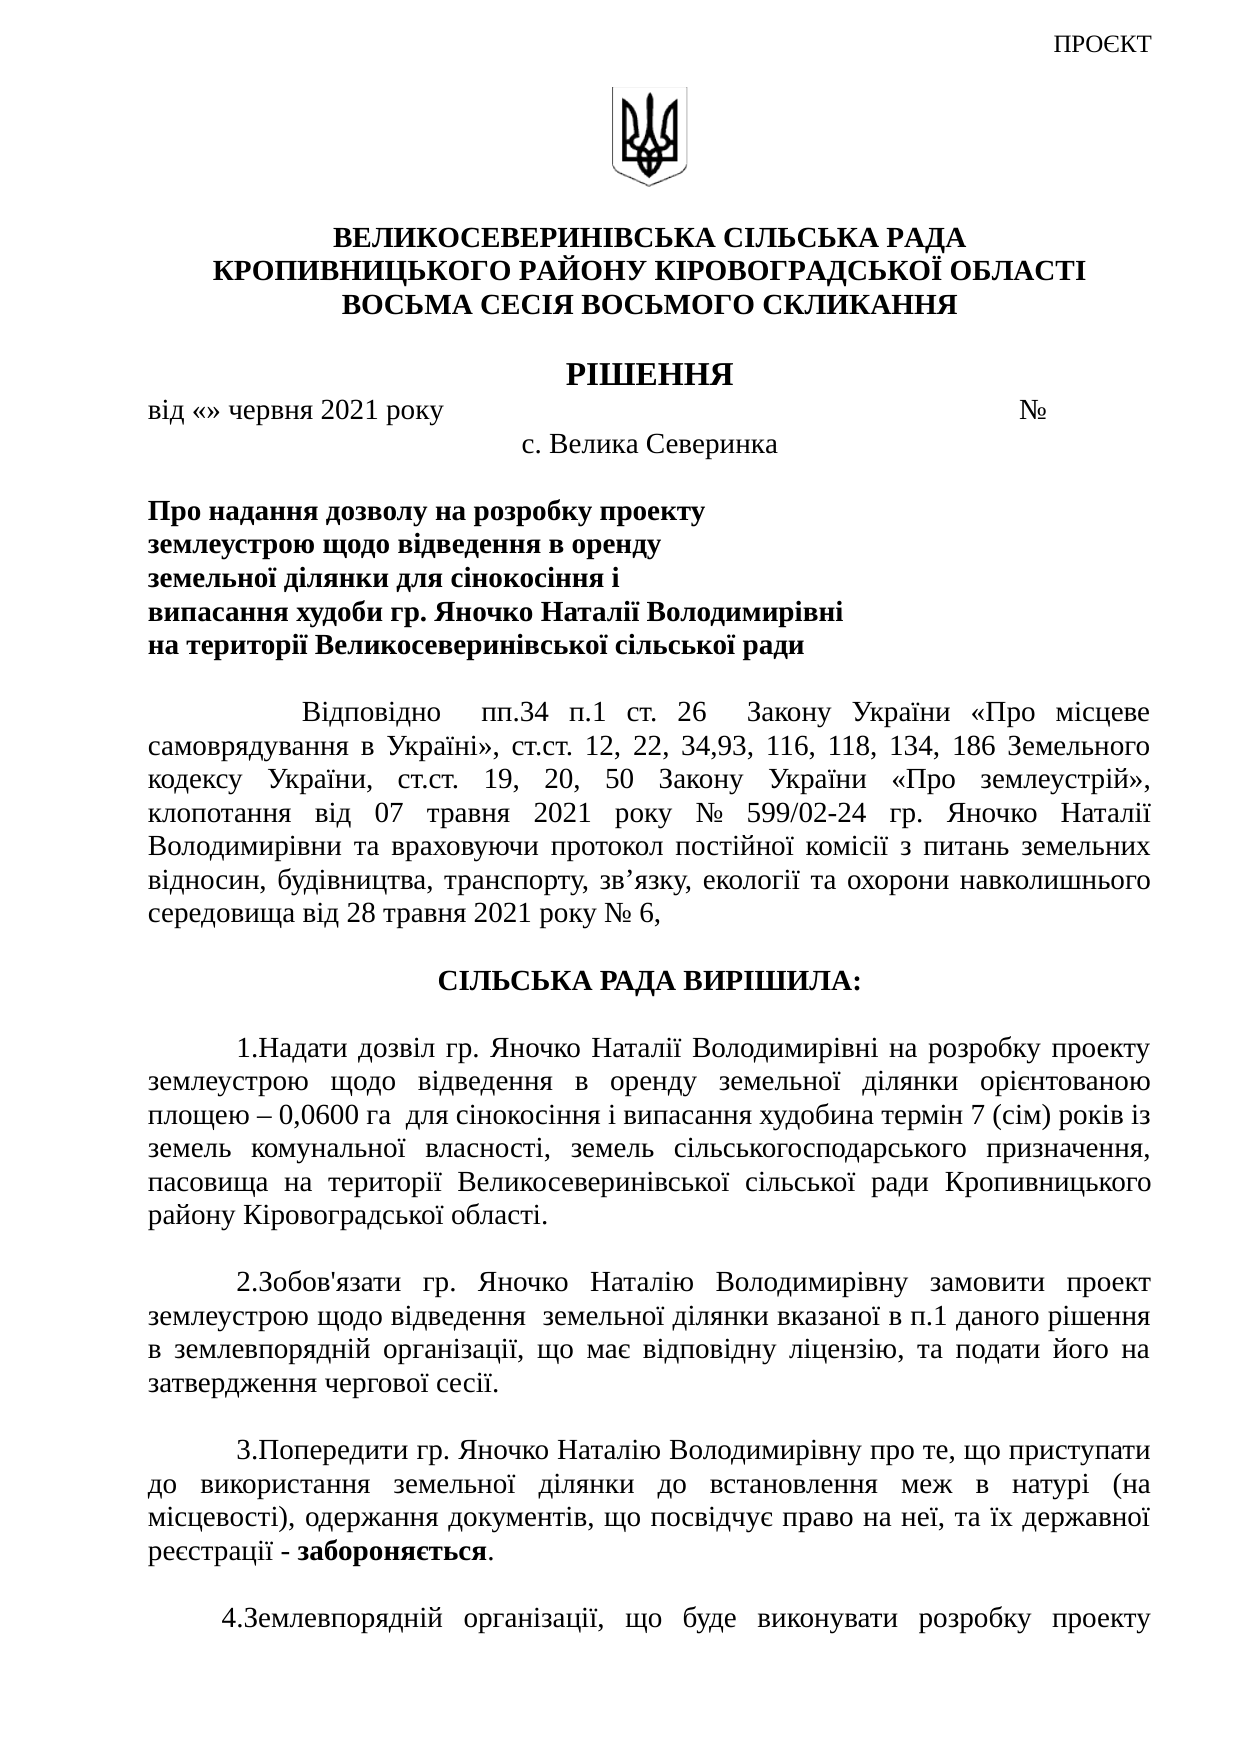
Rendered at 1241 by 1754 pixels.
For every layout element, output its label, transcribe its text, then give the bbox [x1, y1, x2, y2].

text ВОСЬМА СЕСІЯ ВОСЬМОГО СКЛИКАННЯ [148, 287, 1152, 321]
text ВЕЛИКОСЕВЕРИНІВСЬКА СІЛЬСЬКА РАДА КРОПИВНИЦЬКОГО РАЙОНУ КІРОВОГРАДСЬКОЇ ОБЛАСТІ [148, 220, 1152, 287]
text Про надання дозволу на розробку проекту [148, 493, 1152, 527]
text землеустрою щодо відведення в оренду [148, 527, 1152, 560]
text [148, 1600, 1152, 1633]
text 3.Попередити гр. Яночко Наталію Володимирівну про те, що приступати до використання земельної ділянки до встановлення меж в натурі (на місцевості), одержання документів, що посвідчує право на неї, та їх державної реєстрації - забороняється. [148, 1432, 1152, 1566]
text на території Великосеверинівської сільської ради [148, 627, 1152, 661]
text від «» червня 2021 року № [148, 392, 1152, 426]
text РІШЕННЯ [148, 354, 1152, 392]
picture [612, 87, 688, 187]
text Відповідно пп.34 п.1 ст. 26 Закону України «Про місцеве самоврядування в Україні», ст.ст. 12, 22, 34,93, 116, 118, 134, 186 Земельного кодексу України, ст.ст. 19, 20, 50 Закону України «Про землеустрій», клопотання від 07 травня 2021 року № 599/02-24 гр. Яночко Наталії Володимирівни та враховуючи протокол постійної комісії з питань земельних відносин, будівництва, транспорту, зв’язку, екології та охорони навколишнього середовища від 28 травня 2021 року № 6, [148, 694, 1152, 929]
text випасання худоби гр. Яночко Наталії Володимирівні [148, 594, 1152, 627]
text земельної ділянки для сінокосіння і [148, 560, 1152, 594]
text СІЛЬСЬКА РАДА ВИРІШИЛА: [148, 963, 1152, 996]
text с. Велика Северинка [148, 426, 1152, 459]
text 1.Надати дозвіл гр. Яночко Наталії Володимирівні на розробку проекту землеустрою щодо відведення в оренду земельної ділянки орієнтованою площею – 0,0600 га для сінокосіння і випасання худобина термін 7 (сім) років із земель комунальної власності, земель сільськогосподарського призначення, пасовища на території Великосеверинівської сільської ради Кропивницького району Кіровоградської області. [148, 1030, 1152, 1231]
text 2.Зобов'язати гр. Яночко Наталію Володимирівну замовити проект землеустрою щодо відведення земельної ділянки вказаної в п.1 даного рішення в землевпорядній організації, що має відповідну ліцензію, та подати його на затвердження чергової сесії. [148, 1264, 1152, 1399]
